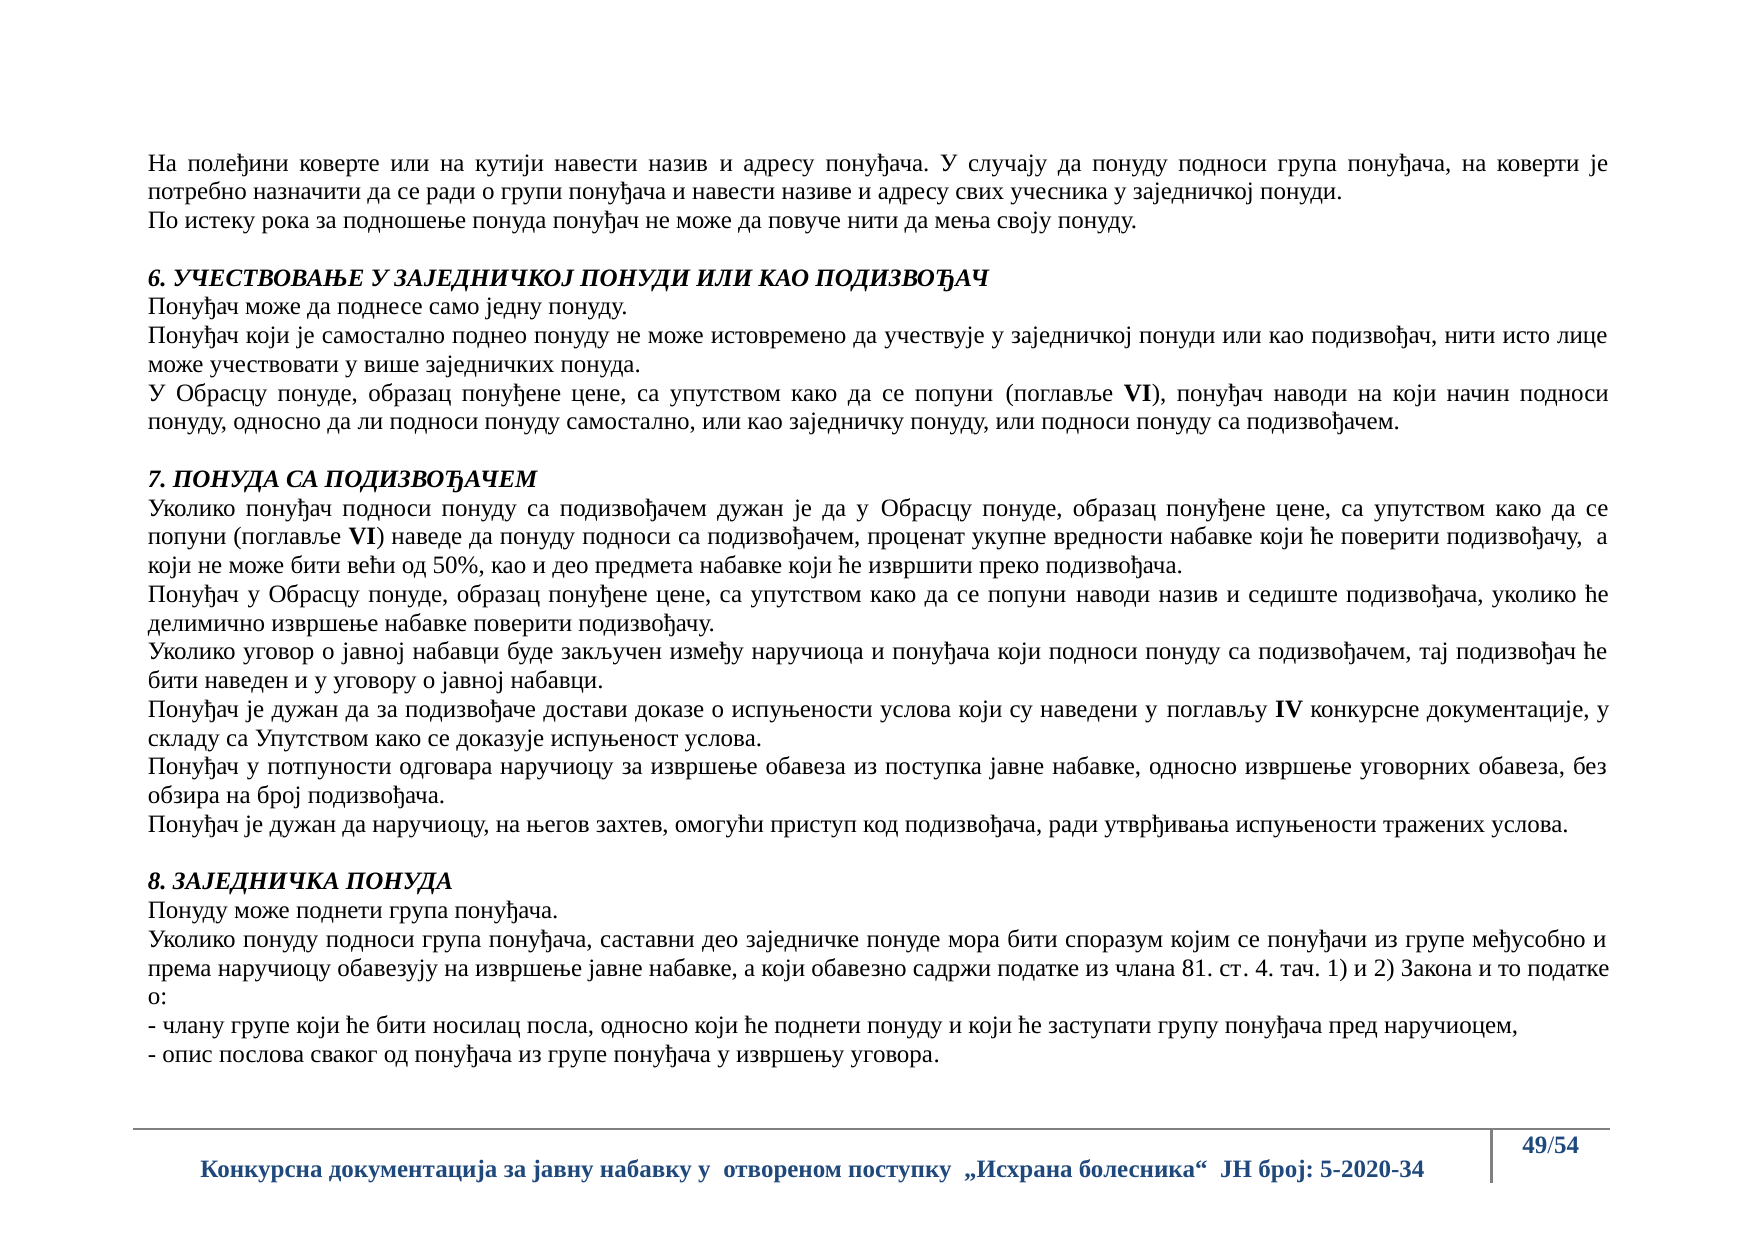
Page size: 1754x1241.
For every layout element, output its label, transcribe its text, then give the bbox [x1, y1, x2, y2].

text 6. УЧЕСТВОВАЊЕ У ЗАЈЕДНИЧКОЈ ПОНУДИ ИЛИ КАО ПОДИЗВОЂАЧ [148, 263, 1609, 291]
text На полеђини коверте или на кутији навести назив и адресу понуђача. У случају да понуду подноси група понуђача, на коверти је потребно назначити да се ради о групи понуђача и навести називе и адресу свих учесника у заједничкој понуди. [148, 148, 1609, 205]
text У Обрасцу понуде, образац понуђене цене, са упутством како да се попуни (поглавље VI), понуђач наводи на који начин подноси понуду, односно да ли подноси понуду самостално, или као заједничку понуду, или подноси понуду са подизвођачем. [148, 378, 1609, 435]
text Понуђач у Обрасцу понуде, образац понуђене цене, са упутством како да се попуни наводи назив и седиште подизвођача, уколико ће делимично извршење набавке поверити подизвођачу. [148, 579, 1609, 636]
text - члану групе који ће бити носилац посла, односно који ће поднети понуду и који ће заступати групу понуђача пред наручиоцем, [148, 1010, 1609, 1039]
text Понуђач у потпуности одговара наручиоцу за извршење обавеза из поступка јавне набавке, односно извршење уговорних обавеза, без обзира на број подизвођача. [148, 751, 1609, 809]
text Понуђач може да поднесе само једну понуду. [148, 291, 1609, 320]
text Понуђач који је самостално поднео понуду не може истовремено да учествује у заједничкој понуди или као подизвођач, нити исто лице може учествовати у више заједничких понуда. [148, 320, 1609, 378]
text Уколико понуђач подноси понуду са подизвођачем дужан је да у Обрасцу понуде, образац понуђене цене, са упутством како да се попуни (поглавље VI) наведе да понуду подноси са подизвођачем, проценат укупне вредности набавке који ће поверити подизвођачу, а који не може бити већи од 50%, као и део предмета набавке који ће извршити преко подизвођача. [148, 493, 1609, 579]
text Понуђач је дужан да наручиоцу, на његов захтев, омогући приступ код подизвођача, ради утврђивања испуњености тражених услова. [148, 809, 1609, 838]
text 8. ЗАЈЕДНИЧКА ПОНУДА [148, 866, 1609, 895]
text По истеку рока за подношење понуда понуђач не може да повуче нити да мења своју понуду. [148, 205, 1609, 234]
text 7. ПОНУДА СА ПОДИЗВОЂАЧЕМ [148, 464, 1609, 493]
text Понуђач је дужан да за подизвођаче достави доказе о испуњености услова који су наведени у поглављу IV конкурсне документације, у складу са Упутством како се доказује испуњеност услова. [148, 694, 1609, 751]
text Понуду може поднети група понуђача. [148, 895, 1609, 924]
text Уколико уговор о јавној набавци буде закључен између наручиоца и понуђача који подноси понуду са подизвођачем, тај подизвођач ће бити наведен и у уговору о јавној набавци. [148, 636, 1609, 694]
text Уколико понуду подноси група понуђача, саставни део заједничке понуде мора бити споразум којим се понуђачи из групе међусобно и према наручиоцу обавезују на извршење јавне набавке, а који обавезно садржи податке из члана 81. ст. 4. тач. 1) и 2) Закона и то податке о: [148, 924, 1609, 1010]
text - опис послова сваког од понуђача из групе понуђача у извршењу уговора. [148, 1039, 1609, 1068]
